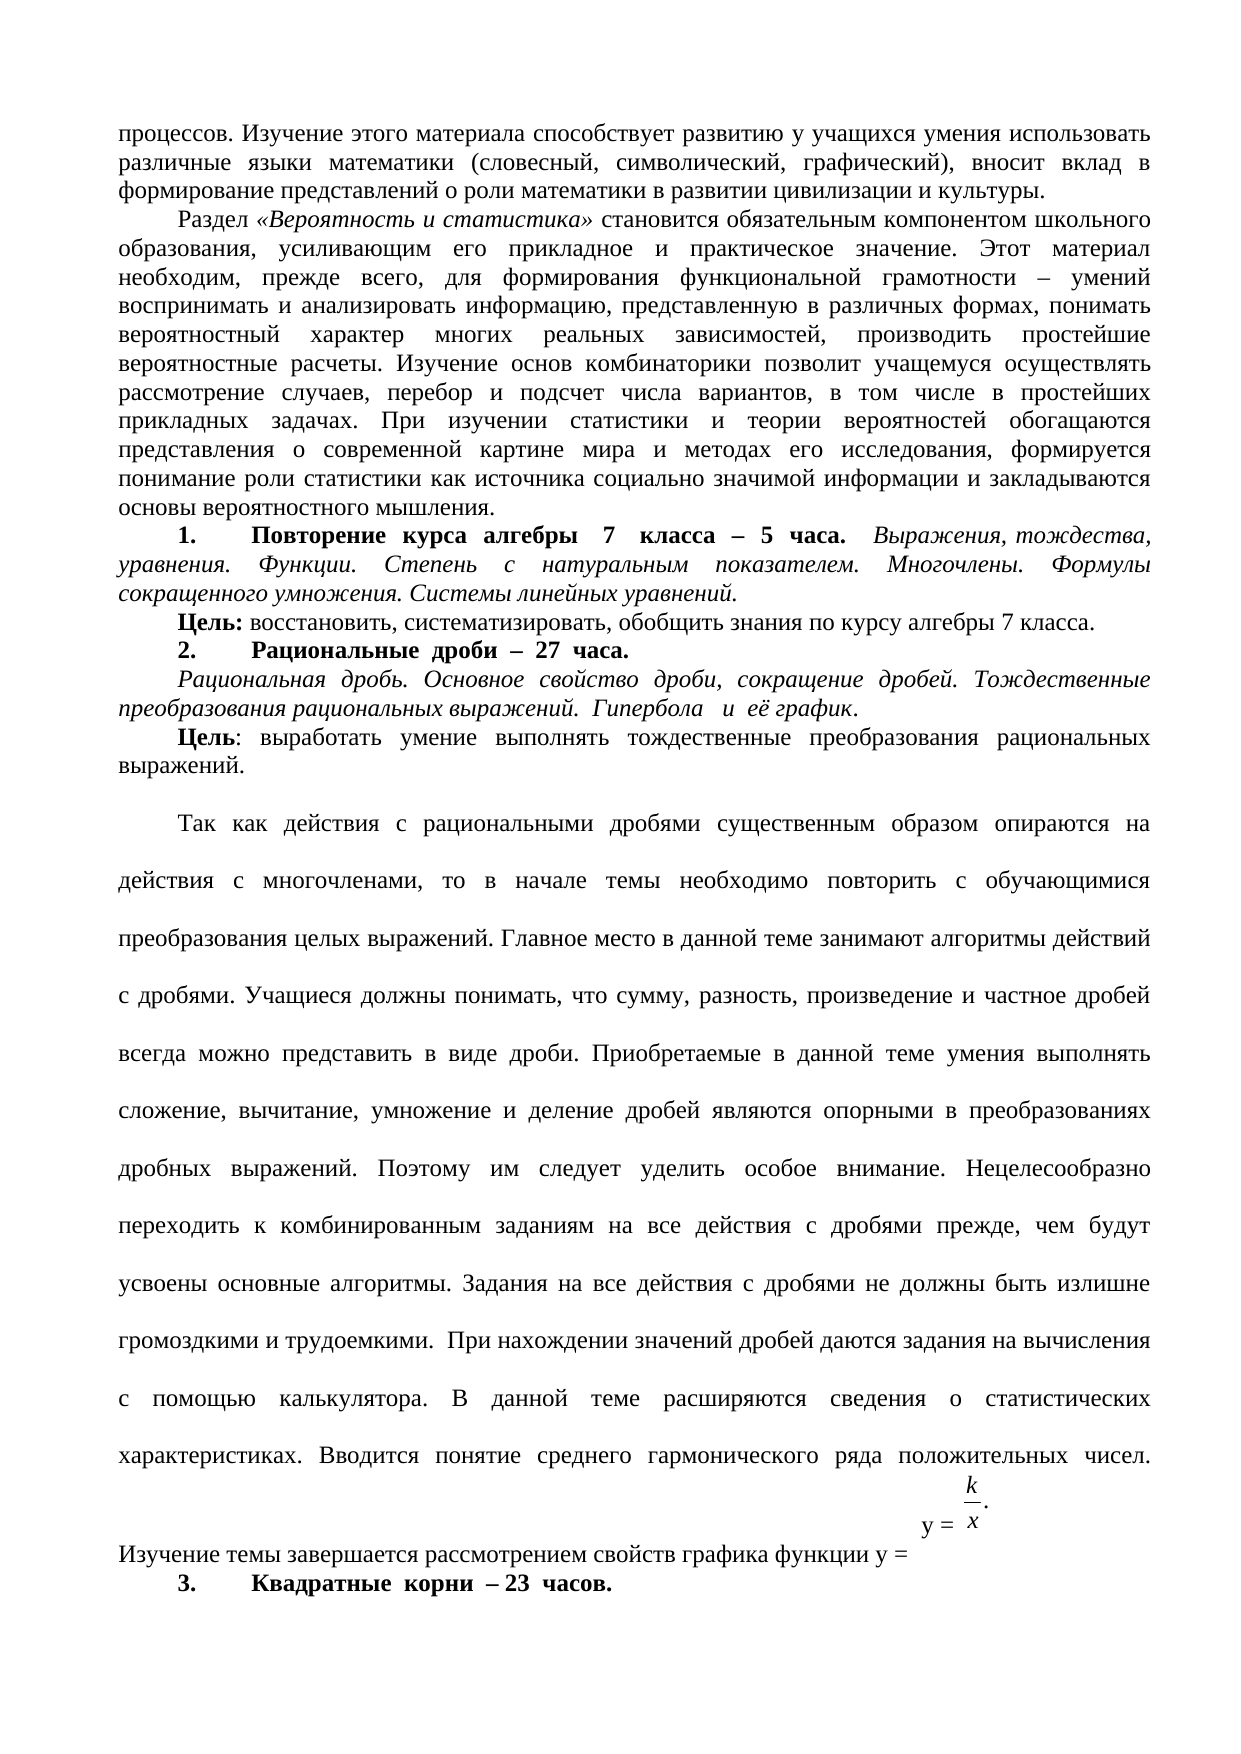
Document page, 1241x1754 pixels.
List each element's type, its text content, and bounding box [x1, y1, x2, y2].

text Рациональная дробь. Основное свойство дроби, сокращение дробей. Тождественные преобразования рациональных выражений. Гипербола и её график. [118, 664, 1152, 722]
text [118, 118, 1152, 204]
text Так как действия с рациональными дробями существенным образом опираются на действия с многочленами, то в начале темы необходимо повторить с обучающимися преобразования целых выражений. Главное место в данной теме занимают алгоритмы действий с дробями. Учащиеся должны понимать, что сумму, разность, произведение и частное дробей всегда можно представить в виде дроби. Приобретаемые в данной теме умения выполнять сложение, вычитание, умножение и деление дробей являются опорными в преобразованиях дробных выражений. Поэтому им следует уделить особое внимание. Нецелесообразно переходить к комбинированным заданиям на все действия с дробями прежде, чем будут усвоены основные алгоритмы. Задания на все действия с дробями не должны быть излишне громоздкими и трудоемкими. При нахождении значений дробей даются задания на вычисления с помощью калькулятора. В данной теме расширяются сведения о статистических характеристиках. Вводится понятие среднего гармонического ряда положительных чисел. Изучение темы завершается рассмотрением свойств графика функции у = у = [118, 779, 1152, 1568]
text Цель: выработать умение выполнять тождественные преобразования рациональных выражений. [118, 722, 1152, 779]
list Квадратные корни – 23 часов. [118, 1568, 1152, 1596]
text Раздел «Вероятность и статистика» становится обязательным компонентом школьного образования, усиливающим его прикладное и практическое значение. Этот материал необходим, прежде всего, для формирования функциональной грамотности – умений воспринимать и анализировать информацию, представленную в различных формах, понимать вероятностный характер многих реальных зависимостей, производить простейшие вероятностные расчеты. Изучение основ комбинаторики позволит учащемуся осуществлять рассмотрение случаев, перебор и подсчет числа вариантов, в том числе в простейших прикладных задачах. При изучении статистики и теории вероятностей обогащаются представления о современной картине мира и методах его исследования, формируется понимание роли статистики как источника социально значимой информации и закладываются основы вероятностного мышления. [118, 204, 1152, 521]
list Рациональные дроби – 27 часа. [118, 636, 1152, 664]
list Повторение курса алгебры 7 класса – 5 часа. Выражения, тождества, уравнения. Функции. Степень с натуральным показателем. Многочлены. Формулы сокращенного умножения. Системы линейных уравнений. [118, 521, 1152, 607]
text Цель: восстановить, систематизировать, обобщить знания по курсу алгебры 7 класса. [118, 607, 1152, 636]
